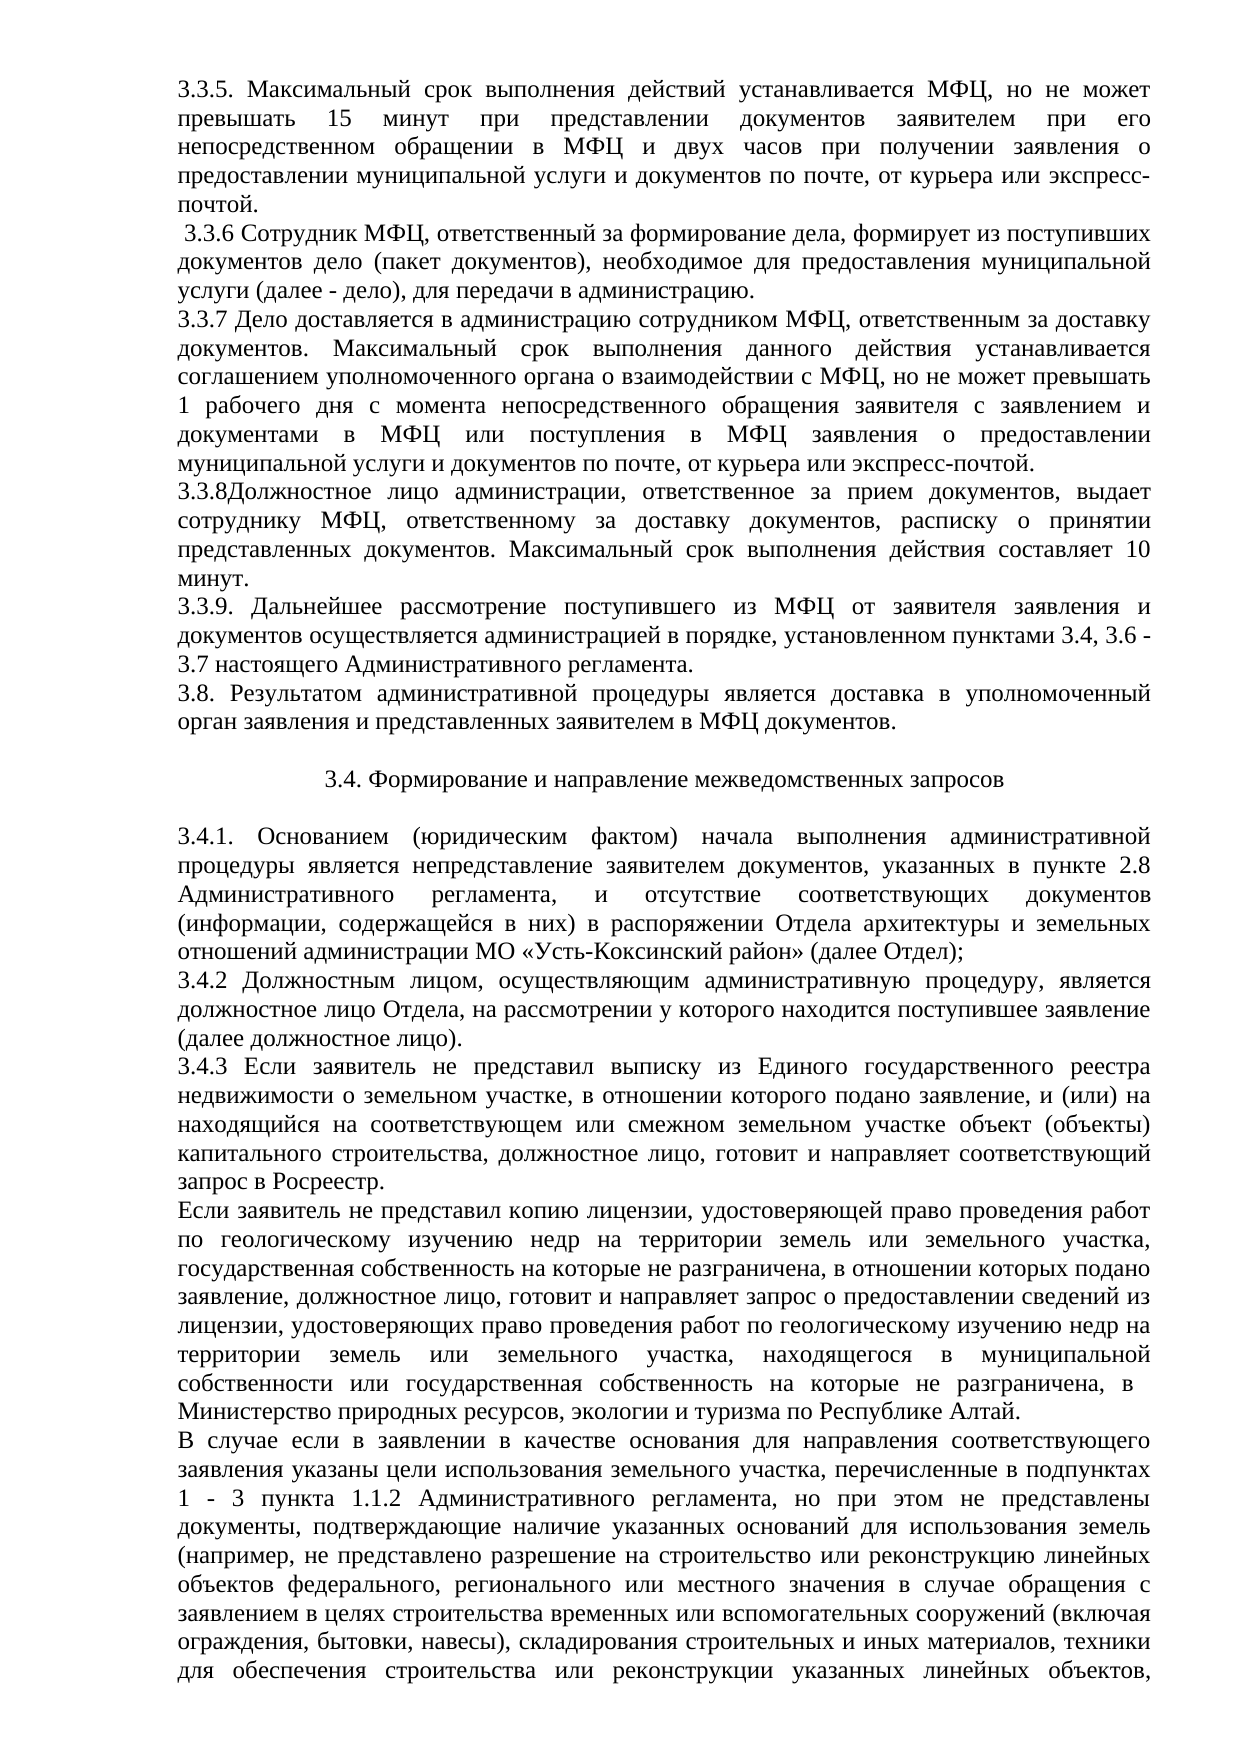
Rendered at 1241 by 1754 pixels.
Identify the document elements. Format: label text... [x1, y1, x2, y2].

text 3.3.5. Максимальный срок выполнения действий устанавливается МФЦ, но не может превышать 15 минут при представлении документов заявителем при его непосредственном обращении в МФЦ и двух часов при получении заявления о предоставлении муниципальной услуги и документов по почте, от курьера или экспресс-почтой. [177, 74, 1152, 218]
subtitle 3.4. Формирование и направление межведомственных запросов [177, 764, 1152, 793]
text 3.8. Результатом административной процедуры является доставка в уполномоченный орган заявления и представленных заявителем в МФЦ документов. [177, 678, 1152, 735]
text 3.3.8Должностное лицо администрации, ответственное за прием документов, выдает сотруднику МФЦ, ответственному за доставку документов, расписку о принятии представленных документов. Максимальный срок выполнения действия составляет 10 минут. 3.3.9. Дальнейшее рассмотрение поступившего из МФЦ от заявителя заявления и документов осуществляется администрацией в порядке, установленном пунктами 3.4, 3.6 - 3.7 настоящего Административного регламента. [177, 476, 1152, 678]
text 3.3.6 Сотрудник МФЦ, ответственный за формирование дела, формирует из поступивших документов дело (пакет документов), необходимое для предоставления муниципальной услуги (далее - дело), для передачи в администрацию. [177, 218, 1152, 304]
text Если заявитель не представил копию лицензии, удостоверяющей право проведения работ по геологическому изучению недр на территории земель или земельного участка, государственная собственность на которые не разграничена, в отношении которых подано заявление, должностное лицо, готовит и направляет запрос о предоставлении сведений из лицензии, удостоверяющих право проведения работ по геологическому изучению недр на территории земель или земельного участка, находящегося в муниципальной собственности или государственная собственность на которые не разграничена, в Министерство природных ресурсов, экологии и туризма по Республике Алтай. [177, 1195, 1152, 1425]
text 3.4.1. Основанием (юридическим фактом) начала выполнения административной процедуры является непредставление заявителем документов, указанных в пункте 2.8 Административного регламента, и отсутствие соответствующих документов (информации, содержащейся в них) в распоряжении Отдела архитектуры и земельных отношений администрации МО «Усть-Коксинский район» (далее Отдел); [177, 821, 1152, 965]
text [177, 1425, 1152, 1684]
text 3.4.3 Если заявитель не представил выписку из Единого государственного реестра недвижимости о земельном участке, в отношении которого подано заявление, и (или) на находящийся на соответствующем или смежном земельном участке объект (объекты) капитального строительства, должностное лицо, готовит и направляет соответствующий запрос в Росреестр. [177, 1051, 1152, 1195]
text 3.3.7 Дело доставляется в администрацию сотрудником МФЦ, ответственным за доставку документов. Максимальный срок выполнения данного действия устанавливается соглашением уполномоченного органа о взаимодействии с МФЦ, но не может превышать 1 рабочего дня с момента непосредственного обращения заявителя с заявлением и документами в МФЦ или поступления в МФЦ заявления о предоставлении муниципальной услуги и документов по почте, от курьера или экспресс-почтой. [177, 304, 1152, 476]
text 3.4.2 Должностным лицом, осуществляющим административную процедуру, является должностное лицо Отдела, на рассмотрении у которого находится поступившее заявление (далее должностное лицо). [177, 965, 1152, 1051]
